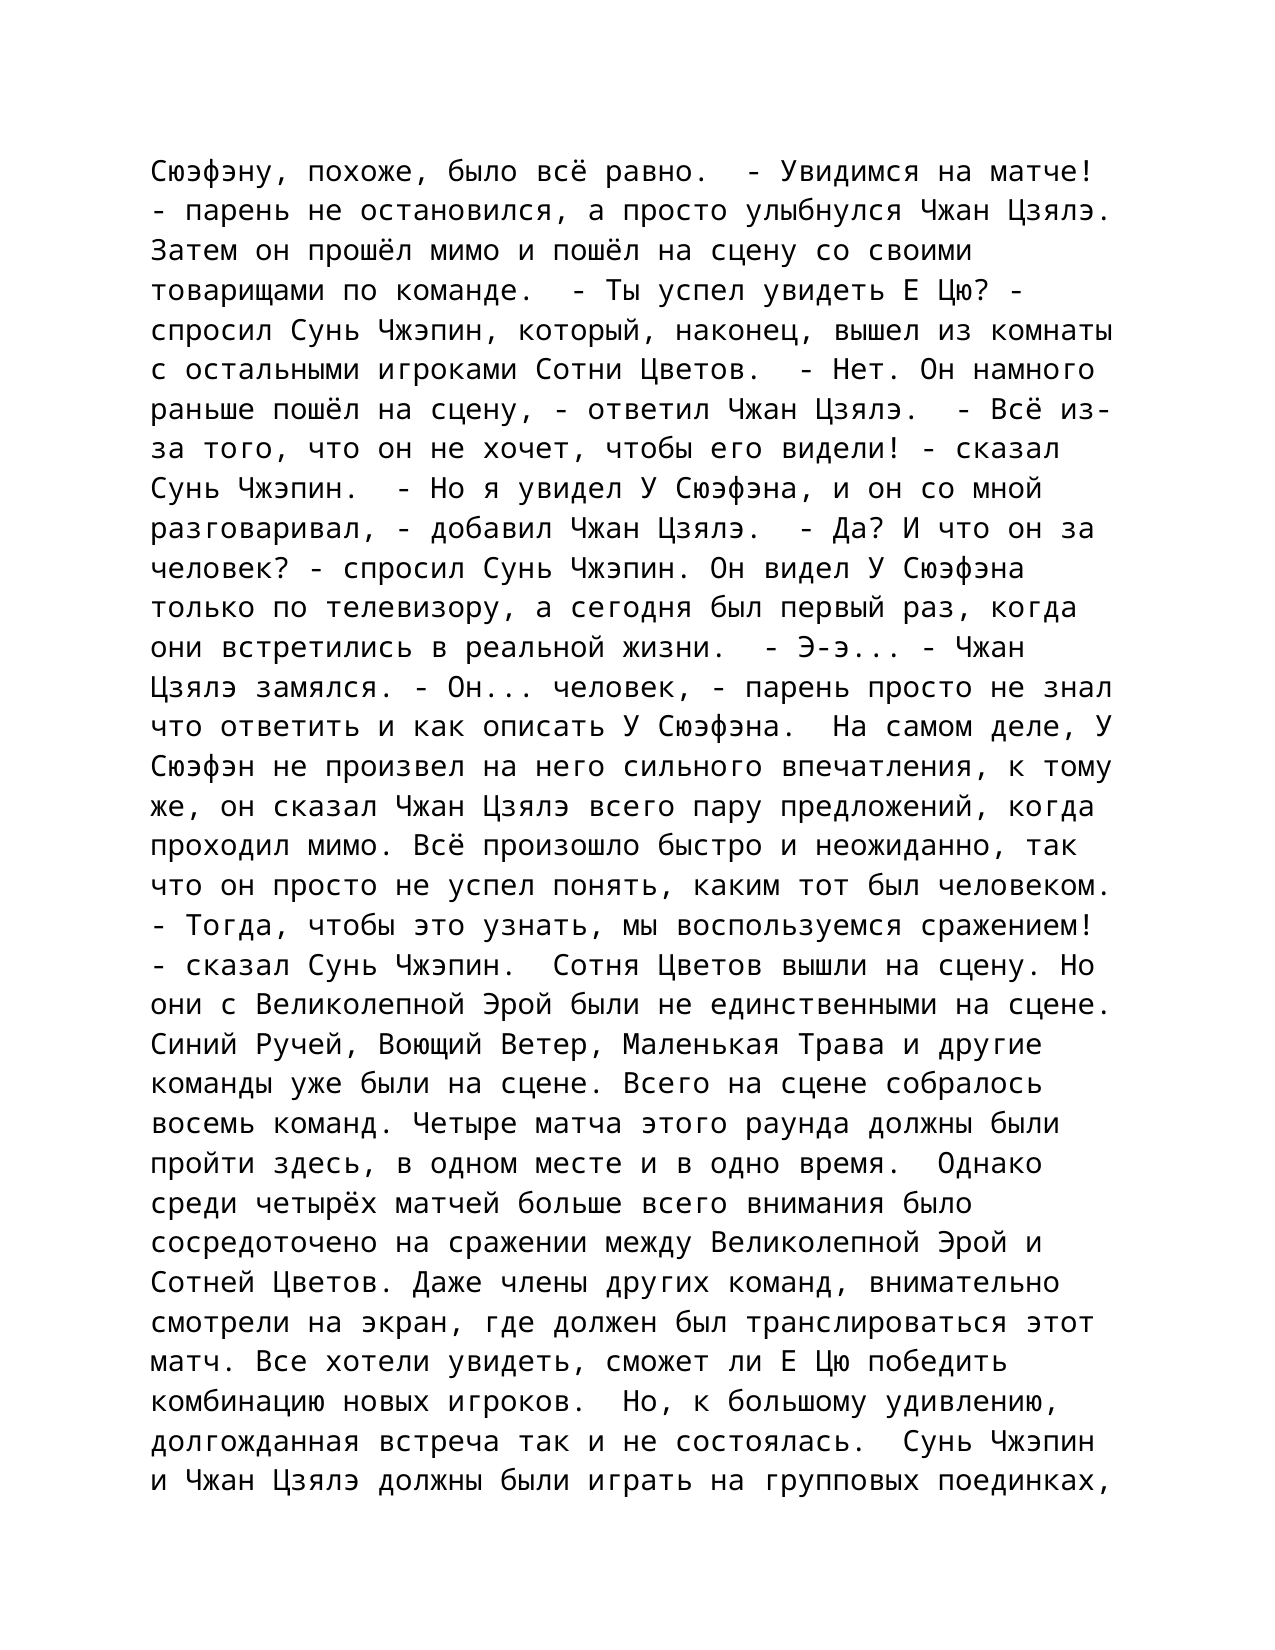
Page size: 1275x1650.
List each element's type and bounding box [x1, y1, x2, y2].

text [150, 150, 1125, 1499]
